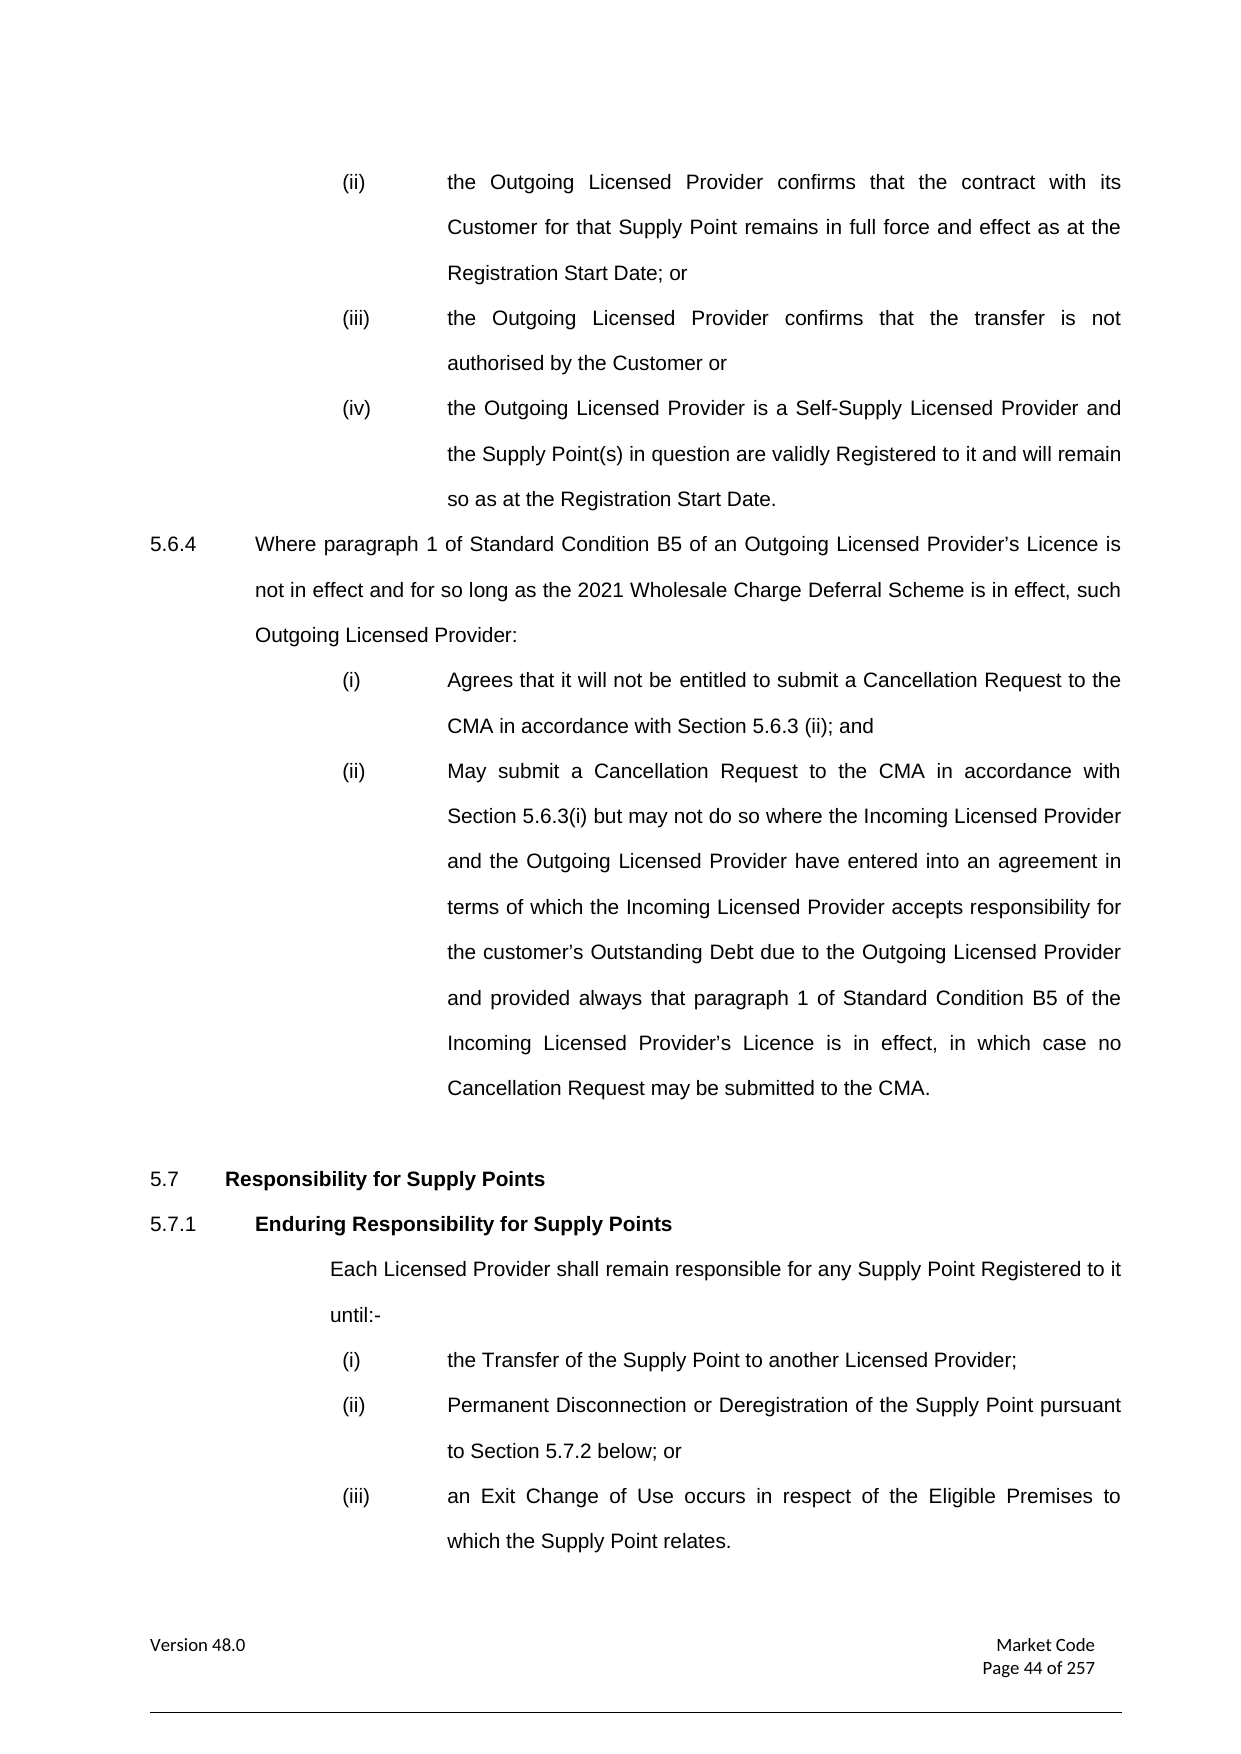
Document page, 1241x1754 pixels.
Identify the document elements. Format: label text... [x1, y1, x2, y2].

text Permanent Disconnection or Deregistration of the Supply Point pursuant to Section 5.7.2 below; or [342, 1376, 1122, 1467]
text the Outgoing Licensed Provider confirms that the transfer is not authorised by the Customer or [342, 289, 1122, 379]
text the Outgoing Licensed Provider is a Self-Supply Licensed Provider and the Supply Point(s) in question are validly Registered to it and will remain so as at the Registration Start Date. [342, 379, 1122, 516]
text an Exit Change of Use occurs in respect of the Eligible Premises to which the Supply Point relates. [342, 1467, 1122, 1558]
text May submit a Cancellation Request to the CMA in accordance with Section 5.6.3(i) but may not do so where the Incoming Licensed Provider and the Outgoing Licensed Provider have entered into an agreement in terms of which the Incoming Licensed Provider accepts responsibility for the customer’s Outstanding Debt due to the Outgoing Licensed Provider and provided always that paragraph 1 of Standard Condition B5 of the Incoming Licensed Provider’s Licence is in effect, in which case no Cancellation Request may be submitted to the CMA. [342, 742, 1122, 1104]
text Responsibility for Supply Points [150, 1150, 1122, 1195]
text Agrees that it will not be entitled to submit a Cancellation Request to the CMA in accordance with Section 5.6.3 (ii); and [342, 651, 1122, 742]
text Each Licensed Provider shall remain responsible for any Supply Point Registered to it until:- [330, 1241, 1122, 1331]
text Enduring Responsibility for Supply Points [150, 1195, 1122, 1241]
text the Outgoing Licensed Provider confirms that the contract with its Customer for that Supply Point remains in full force and effect as at the Registration Start Date; or [342, 153, 1122, 289]
text Where paragraph 1 of Standard Condition B5 of an Outgoing Licensed Provider’s Licence is not in effect and for so long as the 2021 Wholesale Charge Deferral Scheme is in effect, such Outgoing Licensed Provider: [150, 516, 1122, 651]
text the Transfer of the Supply Point to another Licensed Provider; [342, 1331, 1122, 1376]
